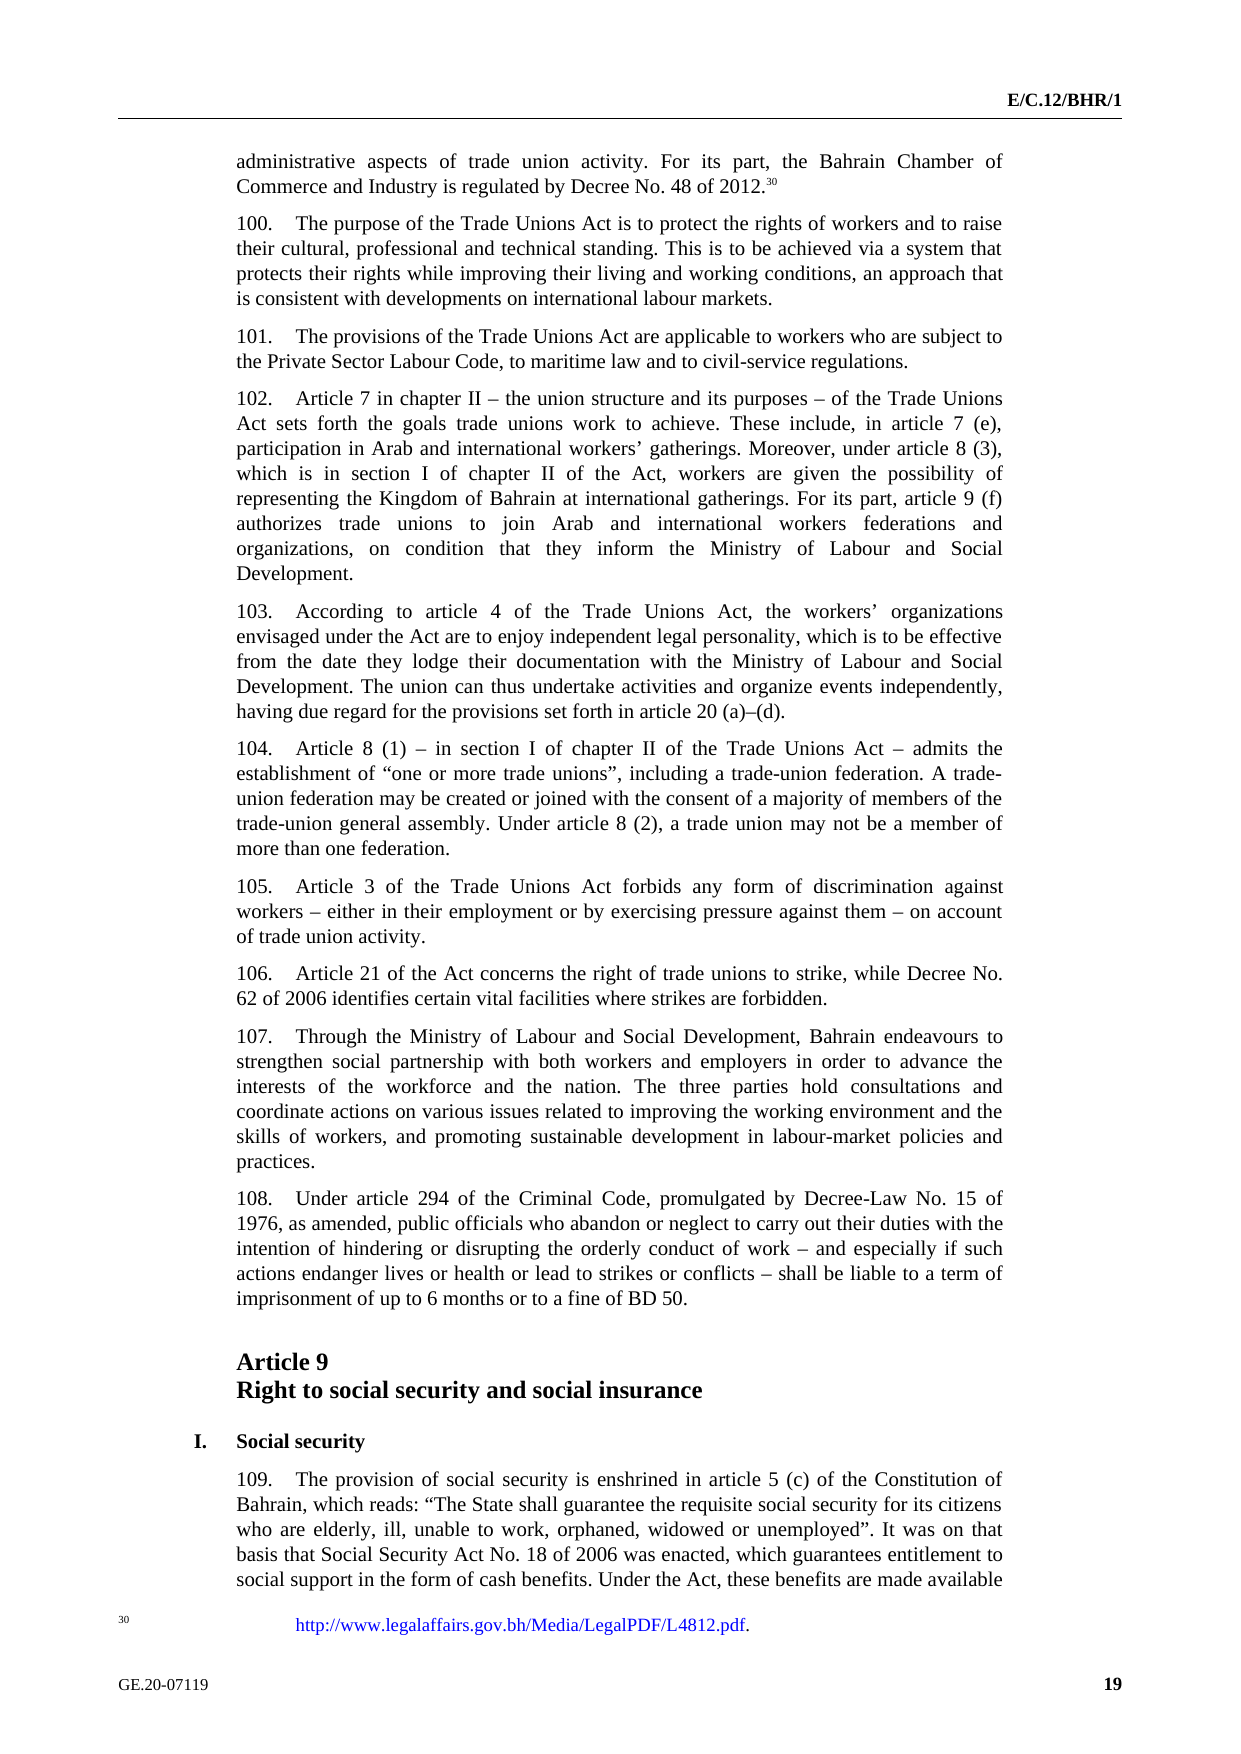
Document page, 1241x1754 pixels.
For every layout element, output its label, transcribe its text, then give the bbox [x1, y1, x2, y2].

text 104. Article 8 (1) – in section I of chapter II of the Trade Unions Act – admits the establishment of “one or more trade unions”, including a trade-union federation. A trade-union federation may be created or joined with the consent of a majority of members of the trade-union general assembly. Under article 8 (2), a trade union may not be a member of more than one federation. [236, 735, 1004, 860]
text 108. Under article 294 of the Criminal Code, promulgated by Decree-Law No. 15 of 1976, as amended, public officials who abandon or neglect to carry out their duties with the intention of hindering or disrupting the orderly conduct of work – and especially if such actions endanger lives or health or lead to strikes or conflicts – shall be liable to a term of imprisonment of up to 6 months or to a fine of BD 50. [236, 1185, 1004, 1310]
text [236, 148, 1004, 198]
text 102. Article 7 in chapter II – the union structure and its purposes – of the Trade Unions Act sets forth the goals trade unions work to achieve. These include, in article 7 (e), participation in Arab and international workers’ gatherings. Moreover, under article 8 (3), which is in section I of chapter II of the Act, workers are given the possibility of representing the Kingdom of Bahrain at international gatherings. For its part, article 9 (f) authorizes trade unions to join Arab and international workers federations and organizations, on condition that they inform the Ministry of Labour and Social Development. [236, 385, 1004, 585]
text Article 9 Right to social security and social insurance [118, 1348, 1004, 1404]
text I. Social security [118, 1429, 1004, 1454]
text 103. According to article 4 of the Trade Unions Act, the workers’ organizations envisaged under the Act are to enjoy independent legal personality, which is to be effective from the date they lodge their documentation with the Ministry of Labour and Social Development. The union can thus undertake activities and organize events independently, having due regard for the provisions set forth in article 20 (a)–(d). [236, 598, 1004, 723]
text 101. The provisions of the Trade Unions Act are applicable to workers who are subject to the Private Sector Labour Code, to maritime law and to civil-service regulations. [236, 323, 1004, 373]
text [236, 1466, 1004, 1591]
text 100. The purpose of the Trade Unions Act is to protect the rights of workers and to raise their cultural, professional and technical standing. This is to be achieved via a system that protects their rights while improving their living and working conditions, an approach that is consistent with developments on international labour markets. [236, 210, 1004, 310]
text 106. Article 21 of the Act concerns the right of trade unions to strike, while Decree No. 62 of 2006 identifies certain vital facilities where strikes are forbidden. [236, 960, 1004, 1010]
text 107. Through the Ministry of Labour and Social Development, Bahrain endeavours to strengthen social partnership with both workers and employers in order to advance the interests of the workforce and the nation. The three parties hold consultations and coordinate actions on various issues related to improving the working environment and the skills of workers, and promoting sustainable development in labour-market policies and practices. [236, 1023, 1004, 1173]
text 105. Article 3 of the Trade Unions Act forbids any form of discrimination against workers – either in their employment or by exercising pressure against them – on account of trade union activity. [236, 873, 1004, 948]
